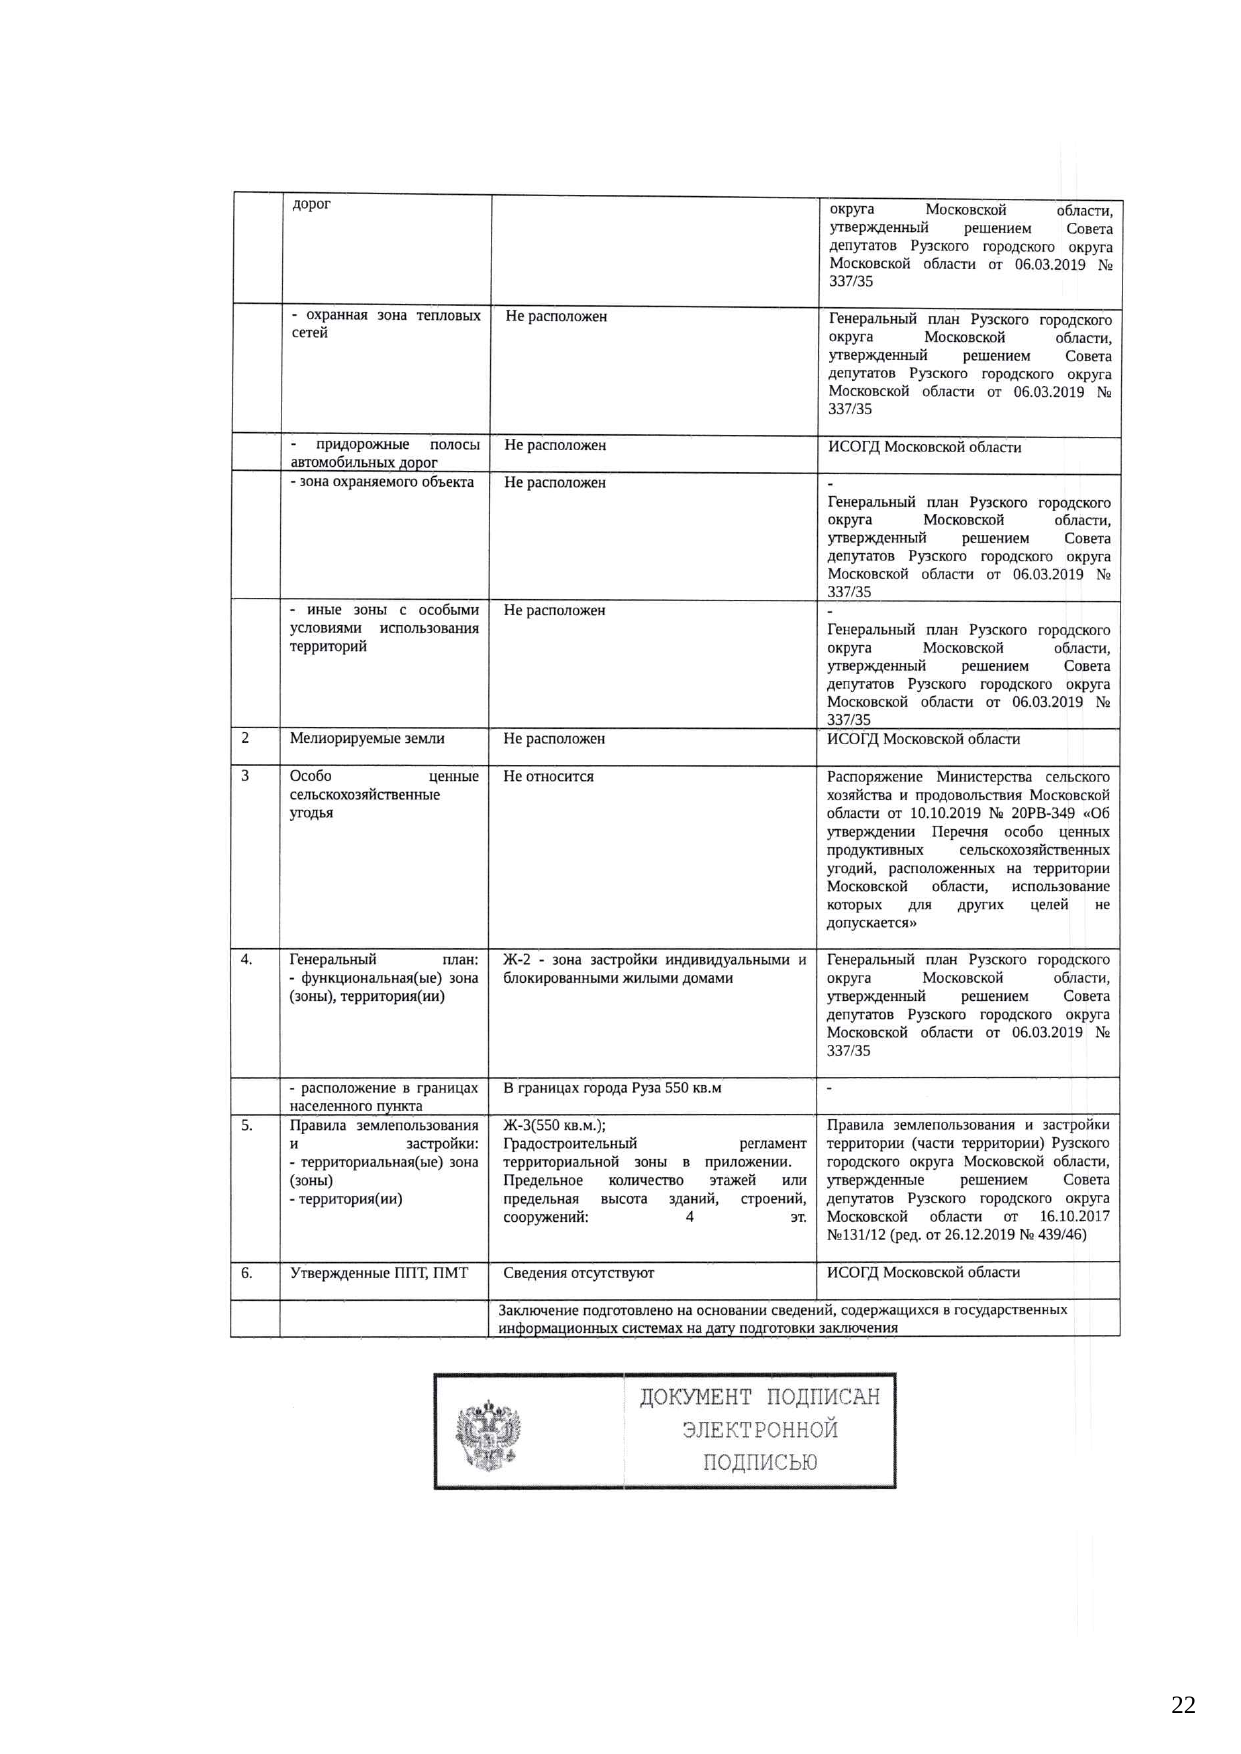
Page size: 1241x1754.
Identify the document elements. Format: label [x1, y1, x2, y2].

picture [103, 88, 1197, 1653]
